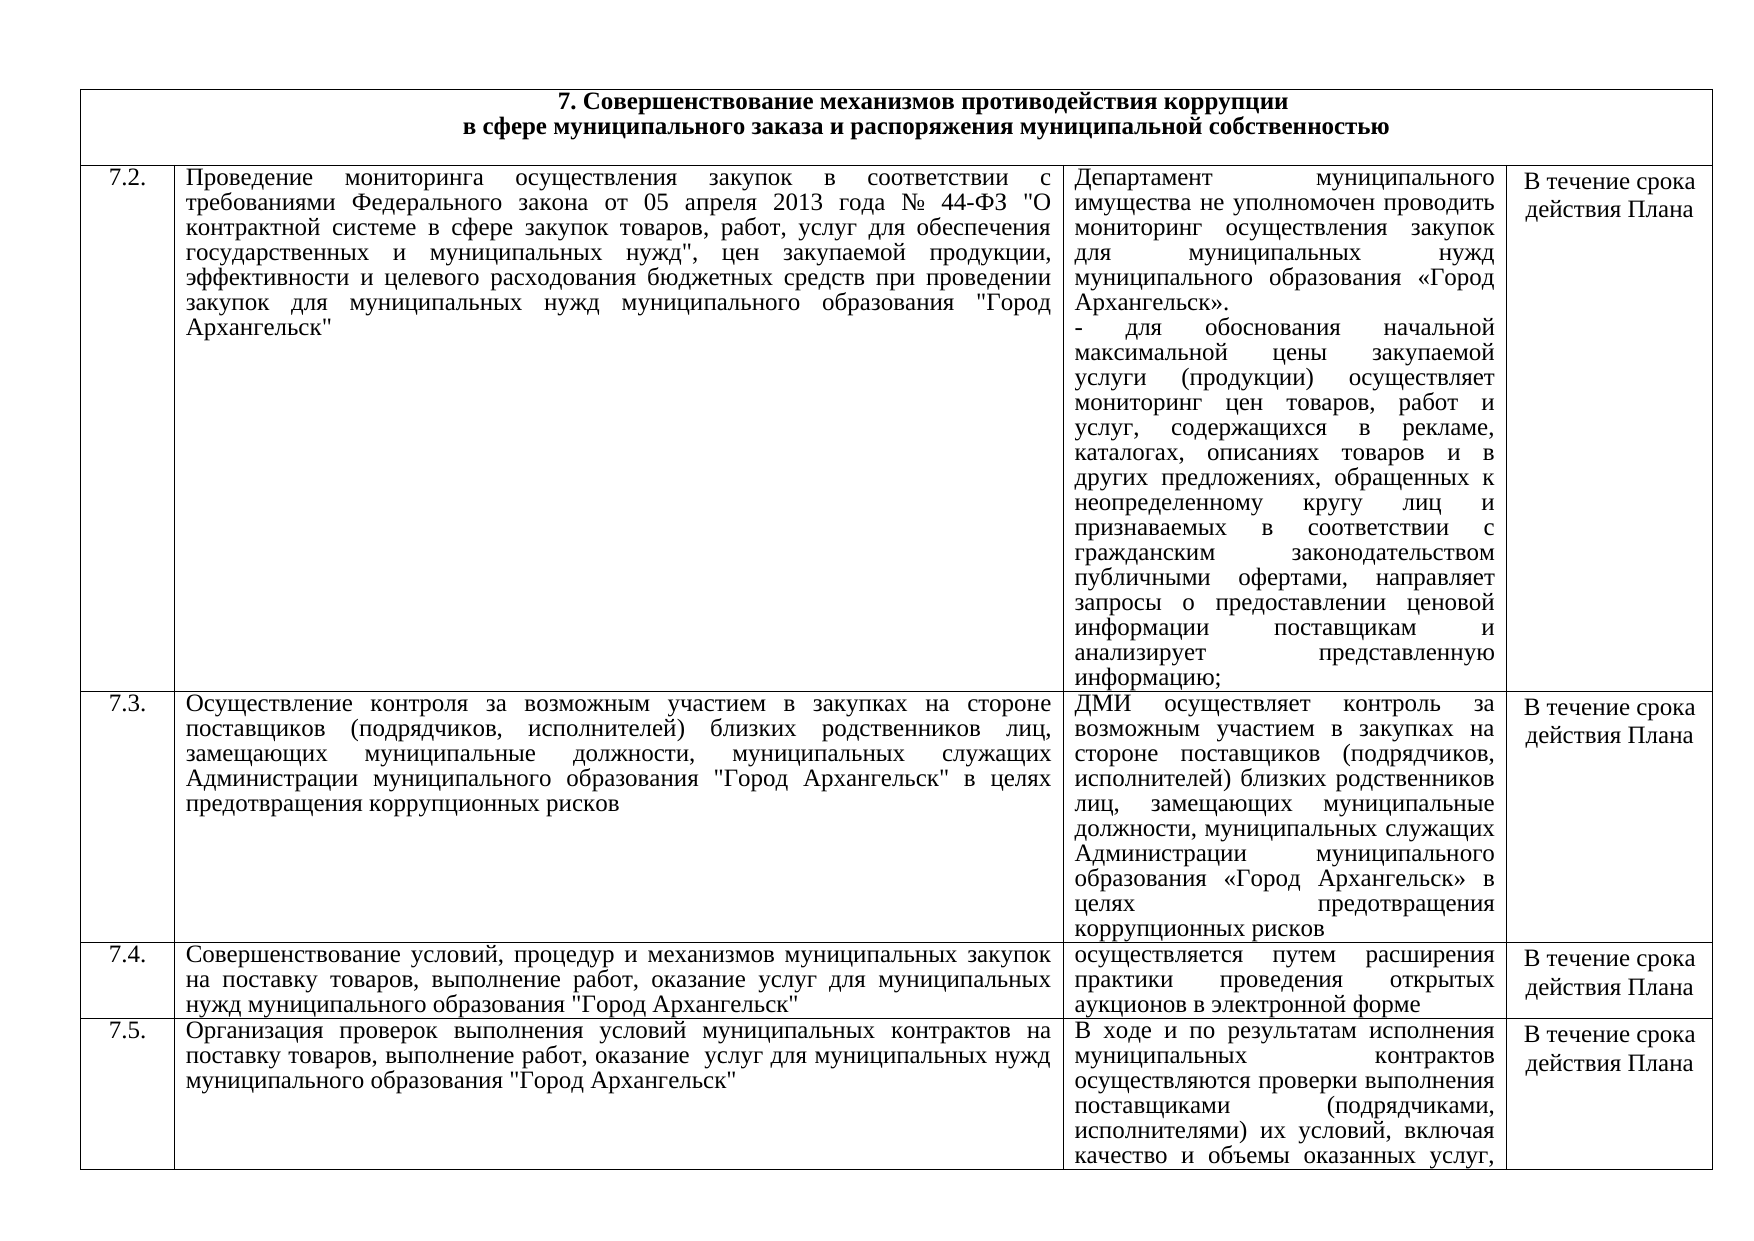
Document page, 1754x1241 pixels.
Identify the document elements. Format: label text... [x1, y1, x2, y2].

table_cell 7.4. [81, 943, 174, 1018]
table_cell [81, 90, 1712, 165]
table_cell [1064, 1019, 1506, 1169]
table_cell В течение срока действия Плана [1507, 166, 1712, 691]
table_cell 7.5. [81, 1019, 174, 1169]
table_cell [175, 1019, 1063, 1169]
table_cell ДМИ осуществляет контроль за возможным участием в закупках на стороне поставщиков (подрядчиков, исполнителей) близких родственников лиц, замещающих муниципальные должности, муниципальных служащих Администрации муниципального образования «Город Архангельск» в целях предотвращения коррупционных рисков [1064, 692, 1506, 942]
table_cell В течение срока действия Плана [1507, 692, 1712, 942]
table_cell 7.2. [81, 166, 174, 691]
table_cell В течение срока действия Плана [1507, 943, 1712, 1018]
table_cell 7.3. [81, 692, 174, 942]
table_cell Совершенствование условий, процедур и механизмов муниципальных закупок на поставку товаров, выполнение работ, оказание услуг для муниципальных нужд муниципального образования "Город Архангельск" [175, 943, 1063, 1018]
table_cell осуществляется путем расширения практики проведения открытых аукционов в электронной форме [1064, 943, 1506, 1018]
table_cell Проведение мониторинга осуществления закупок в соответствии с требованиями Федерального закона от 05 апреля 2013 года № 44-ФЗ "О контрактной системе в сфере закупок товаров, работ, услуг для обеспечения государственных и муниципальных нужд", цен закупаемой продукции, эффективности и целевого расходования бюджетных средств при проведении закупок для муниципальных нужд муниципального образования "Город Архангельск" [175, 166, 1063, 691]
table_cell Осуществление контроля за возможным участием в закупках на стороне поставщиков (подрядчиков, исполнителей) близких родственников лиц, замещающих муниципальные должности, муниципальных служащих Администрации муниципального образования "Город Архангельск" в целях предотвращения коррупционных рисков [175, 692, 1063, 942]
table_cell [1507, 1019, 1712, 1169]
table_cell Департамент муниципального имущества не уполномочен проводить мониторинг осуществления закупок для муниципальных нужд муниципального образования «Город Архангельск». - для обоснования начальной максимальной цены закупаемой услуги (продукции) осуществляет мониторинг цен товаров, работ и услуг, содержащихся в рекламе, каталогах, описаниях товаров и в других предложениях, обращенных к неопределенному кругу лиц и признаваемых в соответствии с гражданским законодательством публичными офертами, направляет запросы о предоставлении ценовой информации поставщикам и анализирует представленную информацию; [1064, 166, 1506, 691]
